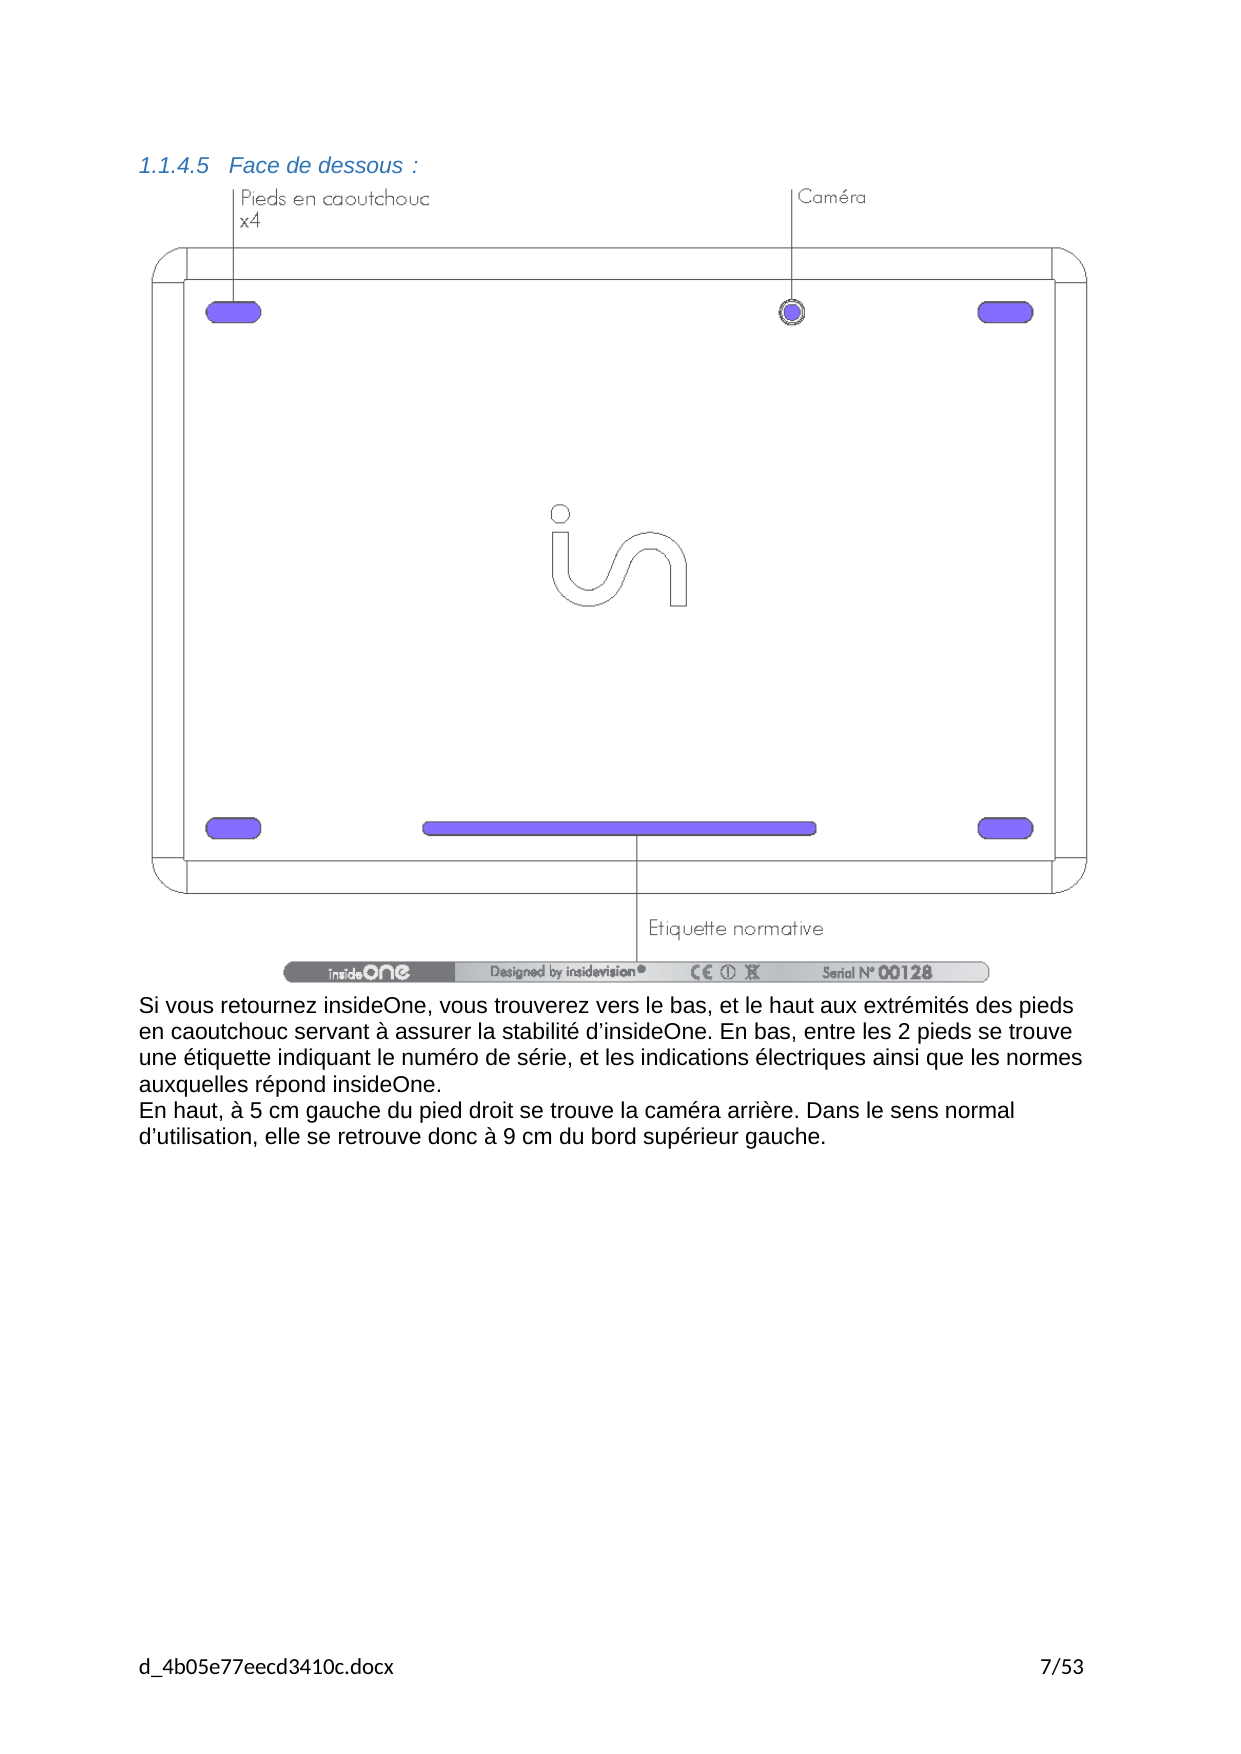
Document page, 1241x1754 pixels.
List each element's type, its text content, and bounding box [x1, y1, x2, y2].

text Si vous retournez insideOne, vous trouverez vers le bas, et le haut aux extrémités des pieds en caoutchouc servant à assurer la stabilité d’insideOne. En bas, entre les 2 pieds se trouve une étiquette indiquant le numéro de série, et les indications électriques ainsi que les normes auxquelles répond insideOne. [139, 992, 1101, 1097]
subtitle Face de dessous : [139, 152, 1101, 178]
text En haut, à 5 cm gauche du pied droit se trouve la caméra arrière. Dans le sens normal d’utilisation, elle se retrouve donc à 9 cm du bord supérieur gauche. [139, 1097, 1101, 1150]
picture [138, 180, 1102, 992]
